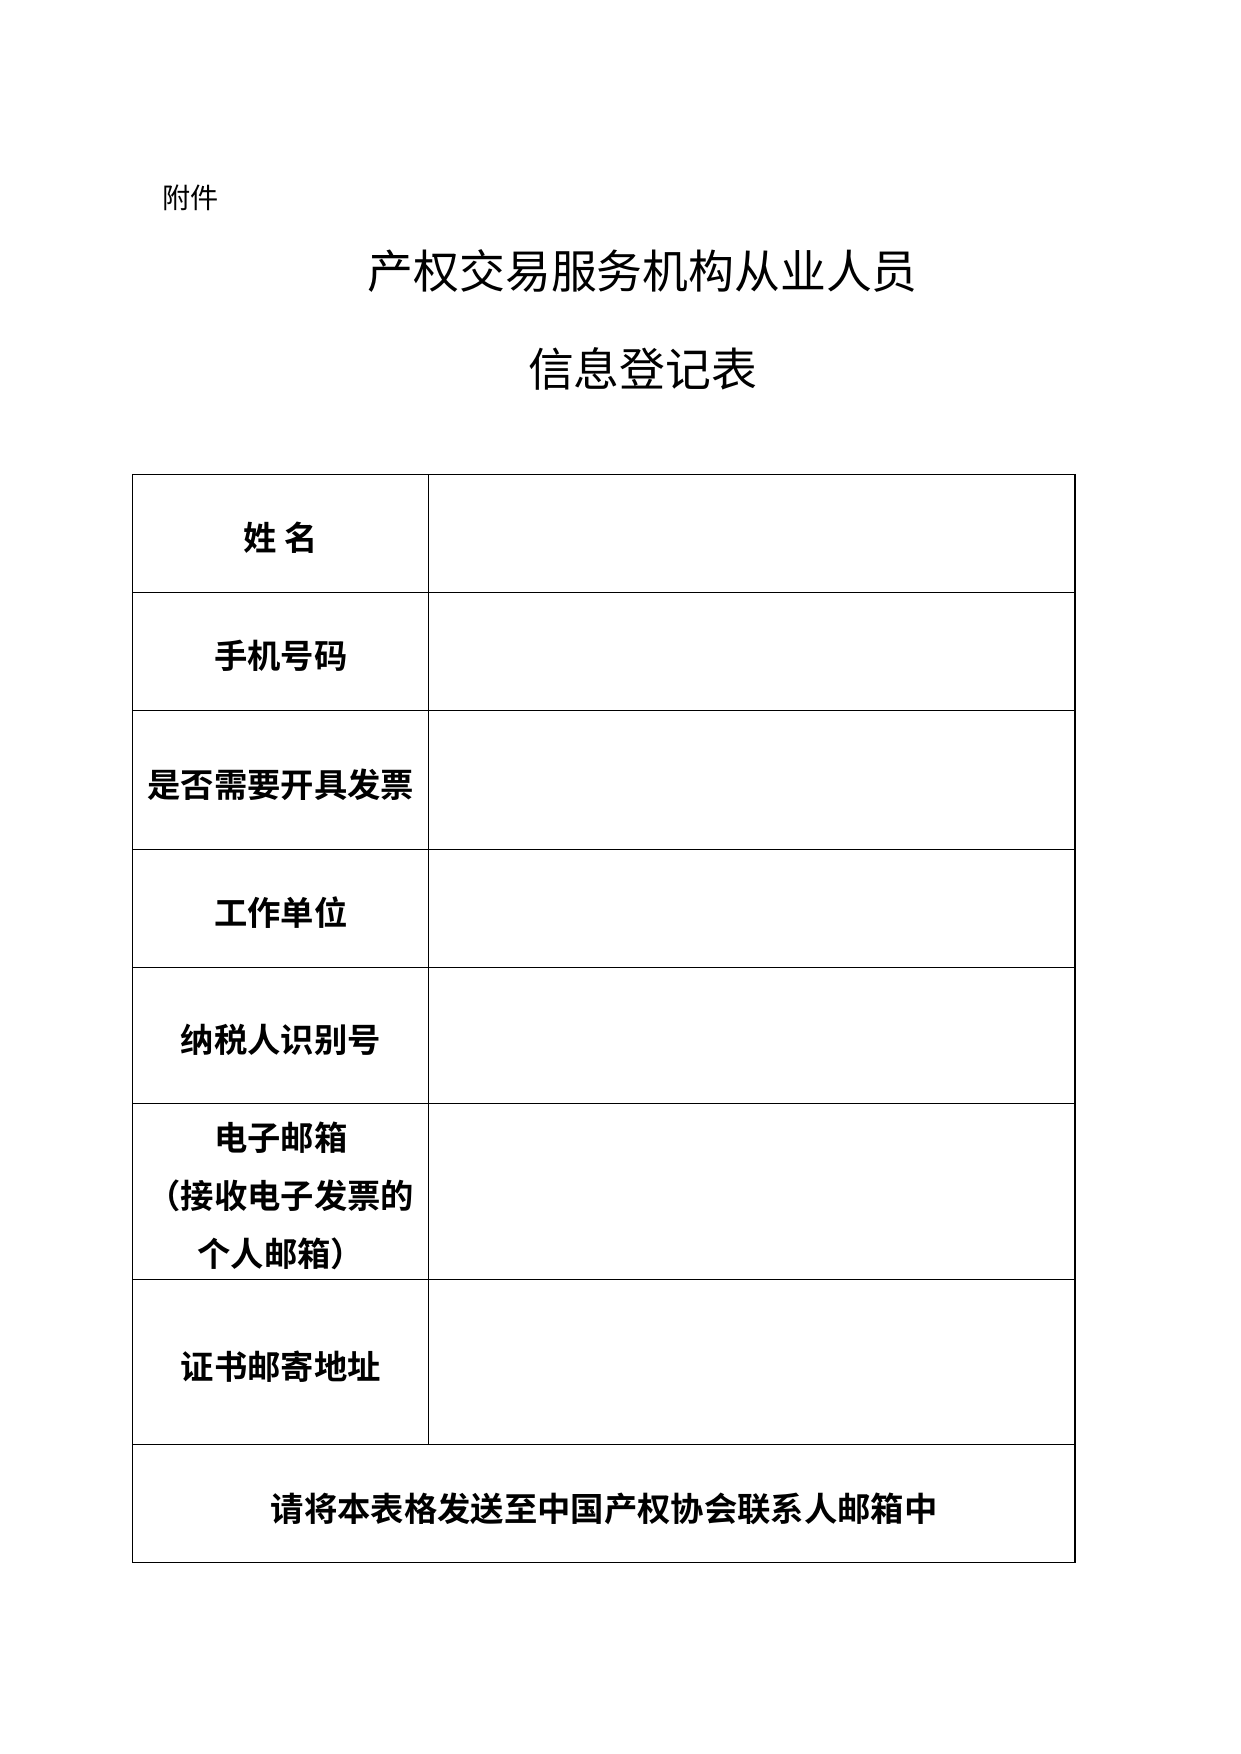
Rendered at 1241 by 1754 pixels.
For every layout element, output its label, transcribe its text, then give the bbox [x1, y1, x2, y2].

table_cell 请将本表格发送至中国产权协会联系人邮箱中 [133, 1445, 1074, 1562]
table_cell [429, 711, 1074, 848]
table_cell 是否需要开具发票 [133, 711, 428, 848]
table_cell [429, 1280, 1074, 1444]
text 产权交易服务机构从业人员 [162, 220, 1122, 318]
table_cell [429, 850, 1074, 967]
table_cell 工作单位 [133, 850, 428, 967]
table_cell [429, 968, 1074, 1102]
table_header [429, 475, 1074, 592]
table_cell 电子邮箱 （接收电子发票的个人邮箱） [133, 1104, 428, 1278]
text 附件 [162, 162, 1122, 220]
table_cell 证书邮寄地址 [133, 1280, 428, 1444]
text 信息登记表 [162, 318, 1122, 415]
table_header 姓 名 [133, 475, 428, 592]
table_cell 手机号码 [133, 593, 428, 710]
table_cell [429, 1104, 1074, 1278]
table_cell 纳税人识别号 [133, 968, 428, 1102]
table_cell [429, 593, 1074, 710]
